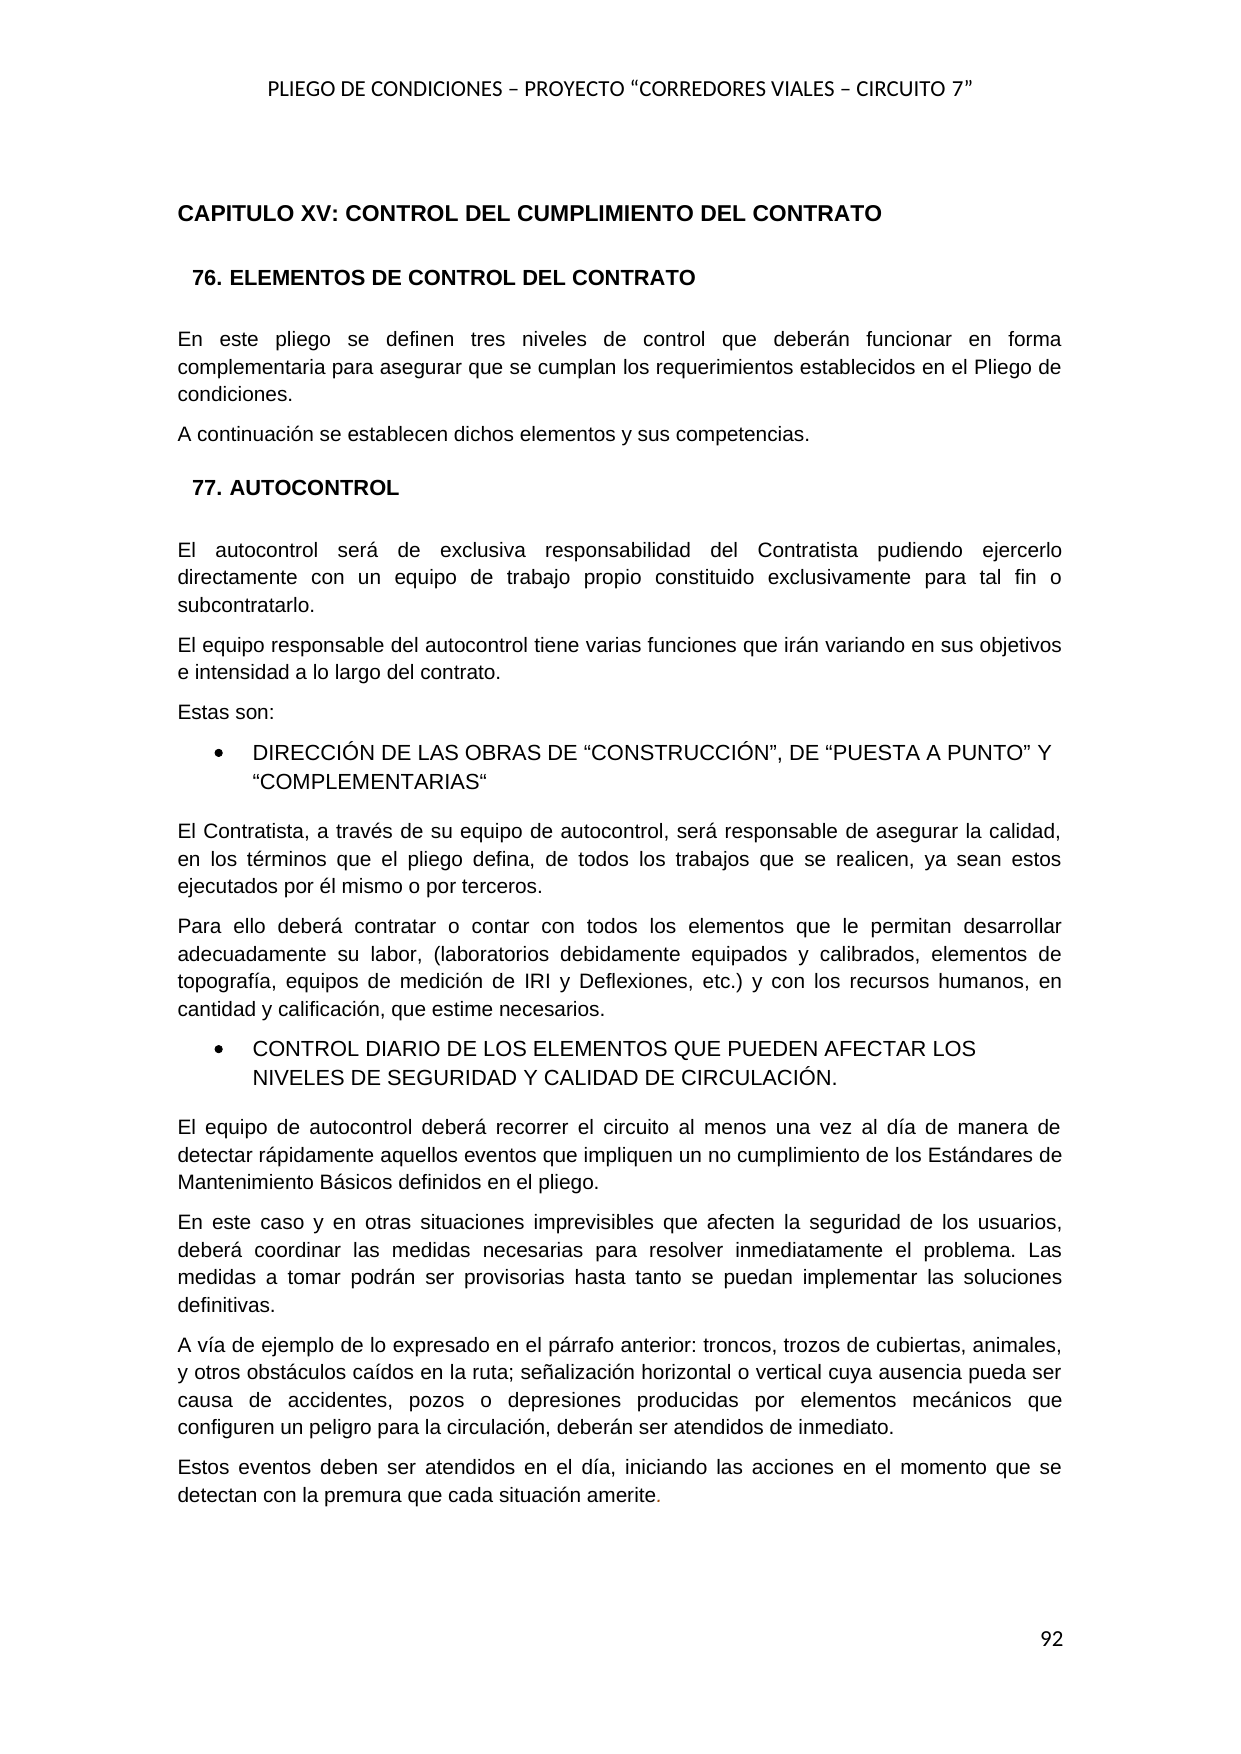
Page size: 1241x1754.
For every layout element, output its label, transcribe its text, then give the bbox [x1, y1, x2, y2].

text El equipo de autocontrol deberá recorrer el circuito al menos una vez al día de manera de detectar rápidamente aquellos eventos que impliquen un no cumplimiento de los Estándares de Mantenimiento Básicos definidos en el pliego. [177, 1115, 1063, 1194]
text En este pliego se definen tres niveles de control que deberán funcionar en forma complementaria para asegurar que se cumplan los requerimientos establecidos en el Pliego de condiciones. [177, 327, 1063, 406]
text En este caso y en otras situaciones imprevisibles que afecten la seguridad de los usuarios, deberá coordinar las medidas necesarias para resolver inmediatamente el problema. Las medidas a tomar podrán ser provisorias hasta tanto se puedan implementar las soluciones definitivas. [177, 1210, 1063, 1317]
text A vía de ejemplo de lo expresado en el párrafo anterior: troncos, trozos de cubiertas, animales, y otros obstáculos caídos en la ruta; señalización horizontal o vertical cuya ausencia pueda ser causa de accidentes, pozos o depresiones producidas por elementos mecánicos que configuren un peligro para la circulación, deberán ser atendidos de inmediato. [177, 1333, 1063, 1439]
text Estos eventos deben ser atendidos en el día, iniciando las acciones en el momento que se detectan con la premura que cada situación amerite. [177, 1455, 1063, 1507]
text El equipo responsable del autocontrol tiene varias funciones que irán variando en sus objetivos e intensidad a lo largo del contrato. [177, 633, 1063, 684]
text El Contratista, a través de su equipo de autocontrol, será responsable de asegurar la calidad, en los términos que el pliego defina, de todos los trabajos que se realicen, ya sean estos ejecutados por él mismo o por terceros. [177, 819, 1063, 898]
list AUTOCONTROL [192, 475, 1063, 500]
text Para ello deberá contratar o contar con todos los elementos que le permitan desarrollar adecuadamente su labor, (laboratorios debidamente equipados y calibrados, elementos de topografía, equipos de medición de IRI y Deflexiones, etc.) y con los recursos humanos, en cantidad y calificación, que estime necesarios. [177, 914, 1063, 1020]
text CAPITULO XV: CONTROL DEL CUMPLIMIENTO DEL CONTRATO [177, 200, 1063, 226]
list ELEMENTOS DE CONTROL DEL CONTRATO [192, 264, 1063, 290]
text Estas son: [177, 700, 1063, 724]
text El autocontrol será de exclusiva responsabilidad del Contratista pudiendo ejercerlo directamente con un equipo de trabajo propio constituido exclusivamente para tal fin o subcontratarlo. [177, 538, 1063, 617]
list Control diario de los elementos que pueden afectar los niveles de seguridad y calidad de circulación. [215, 1036, 1063, 1091]
text A continuación se establecen dichos elementos y sus competencias. [177, 422, 1063, 446]
list Dirección de las obras de “construcción”, de “puesta a punto” Y “COMPLEMENTARIAS“ [215, 740, 1063, 794]
